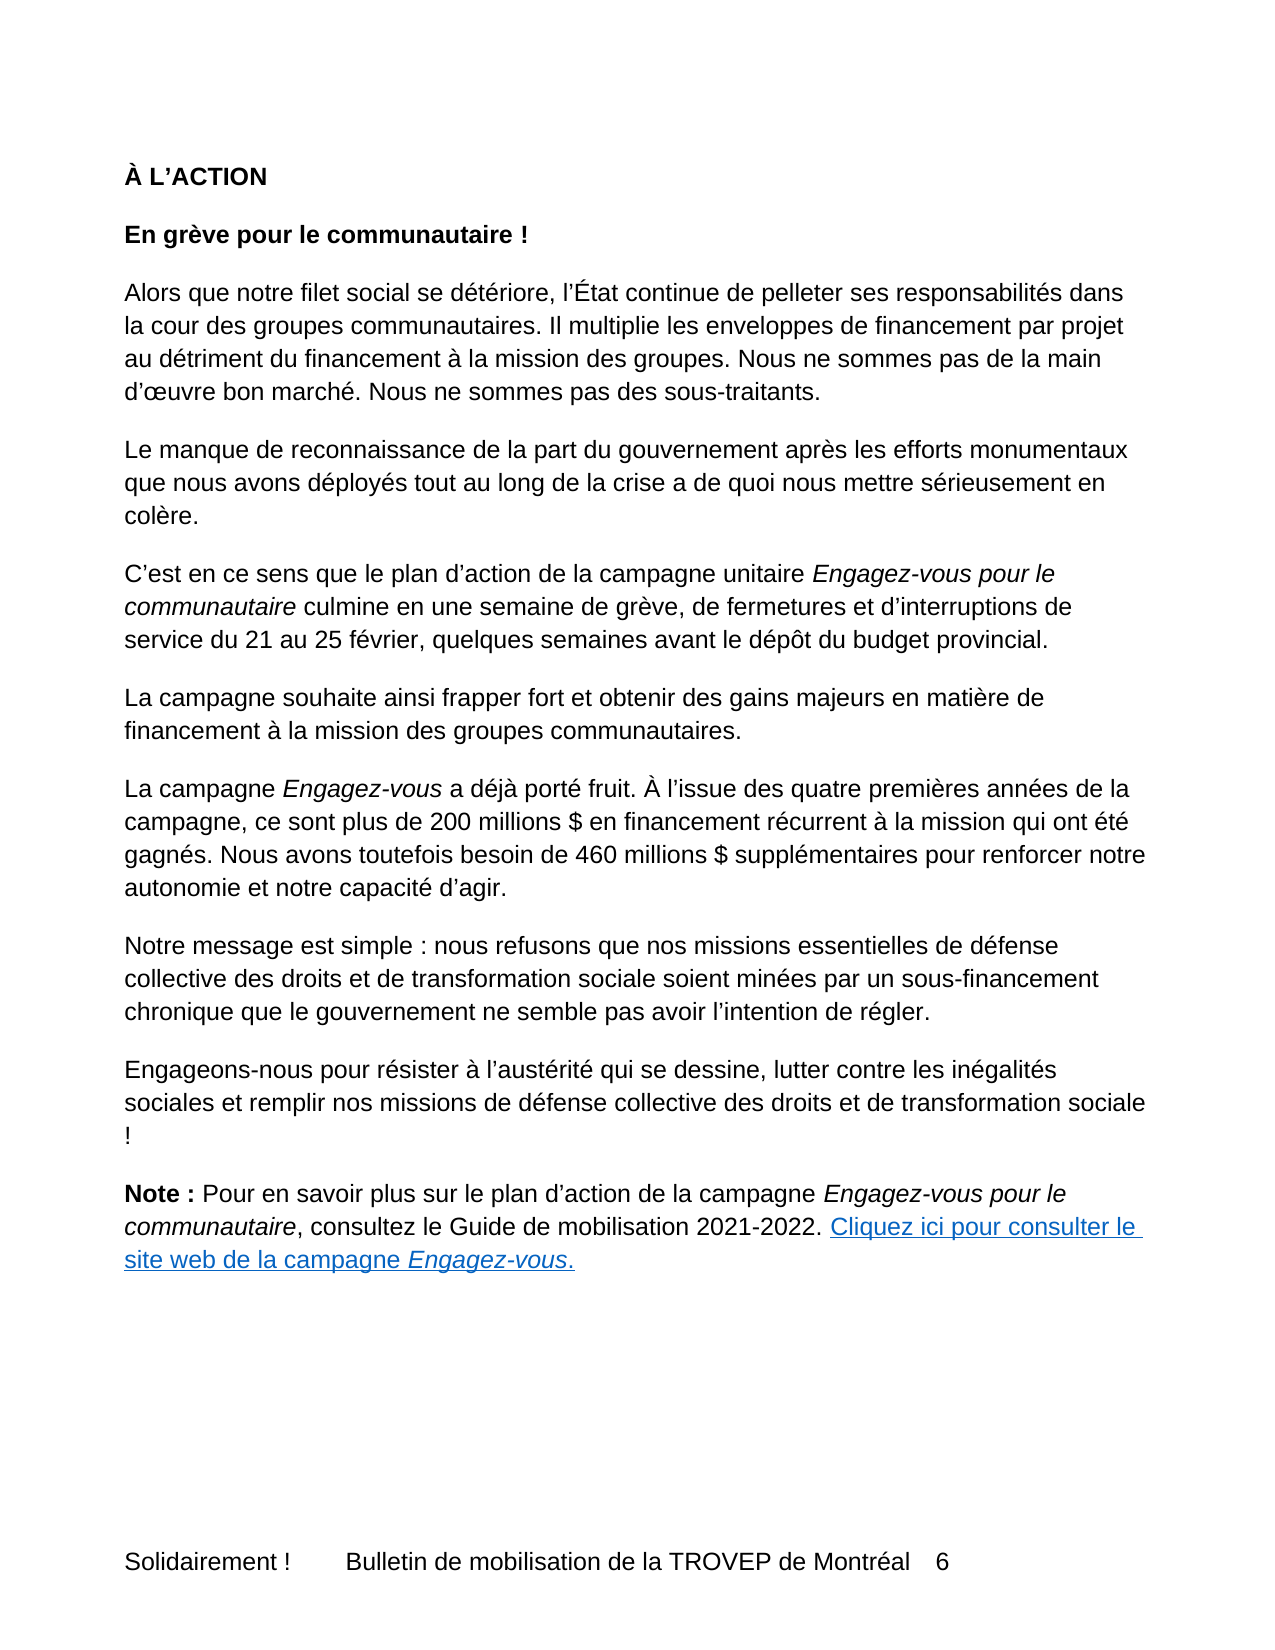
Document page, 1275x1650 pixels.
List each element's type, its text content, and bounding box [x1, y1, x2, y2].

text Le manque de reconnaissance de la part du gouvernement après les efforts monumentaux que nous avons déployés tout au long de la crise a de quoi nous mettre sérieusement en colère. [124, 435, 1151, 529]
text Note : Pour en savoir plus sur le plan d’action de la campagne Engagez-vous pour le communautaire, consultez le Guide de mobilisation 2021-2022. Cliquez ici pour consulter le site web de la campagne Engagez-vous. [124, 1179, 1151, 1274]
text La campagne souhaite ainsi frapper fort et obtenir des gains majeurs en matière de financement à la mission des groupes communautaires. [124, 683, 1151, 744]
text C’est en ce sens que le plan d’action de la campagne unitaire Engagez-vous pour le communautaire culmine en une semaine de grève, de fermetures et d’interruptions de service du 21 au 25 février, quelques semaines avant le dépôt du budget provincial. [124, 559, 1151, 653]
subtitle En grève pour le communautaire ! [124, 219, 1151, 248]
text Alors que notre filet social se détériore, l’État continue de pelleter ses responsabilités dans la cour des groupes communautaires. Il multiplie les enveloppes de financement par projet au détriment du financement à la mission des groupes. Nous ne sommes pas de la main d’œuvre bon marché. Nous ne sommes pas des sous-traitants. [124, 278, 1151, 405]
text Notre message est simple : nous refusons que nos missions essentielles de défense collective des droits et de transformation sociale soient minées par un sous-financement chronique que le gouvernement ne semble pas avoir l’intention de régler. [124, 931, 1151, 1026]
text La campagne Engagez-vous a déjà porté fruit. À l’issue des quatre premières années de la campagne, ce sont plus de 200 millions $ en financement récurrent à la mission qui ont été gagnés. Nous avons toutefois besoin de 460 millions $ supplémentaires pour renforcer notre autonomie et notre capacité d’agir. [124, 774, 1151, 902]
subtitle À l’action [124, 162, 1151, 190]
text Engageons-nous pour résister à l’austérité qui se dessine, lutter contre les inégalités sociales et remplir nos missions de défense collective des droits et de transformation sociale ! [124, 1055, 1151, 1150]
